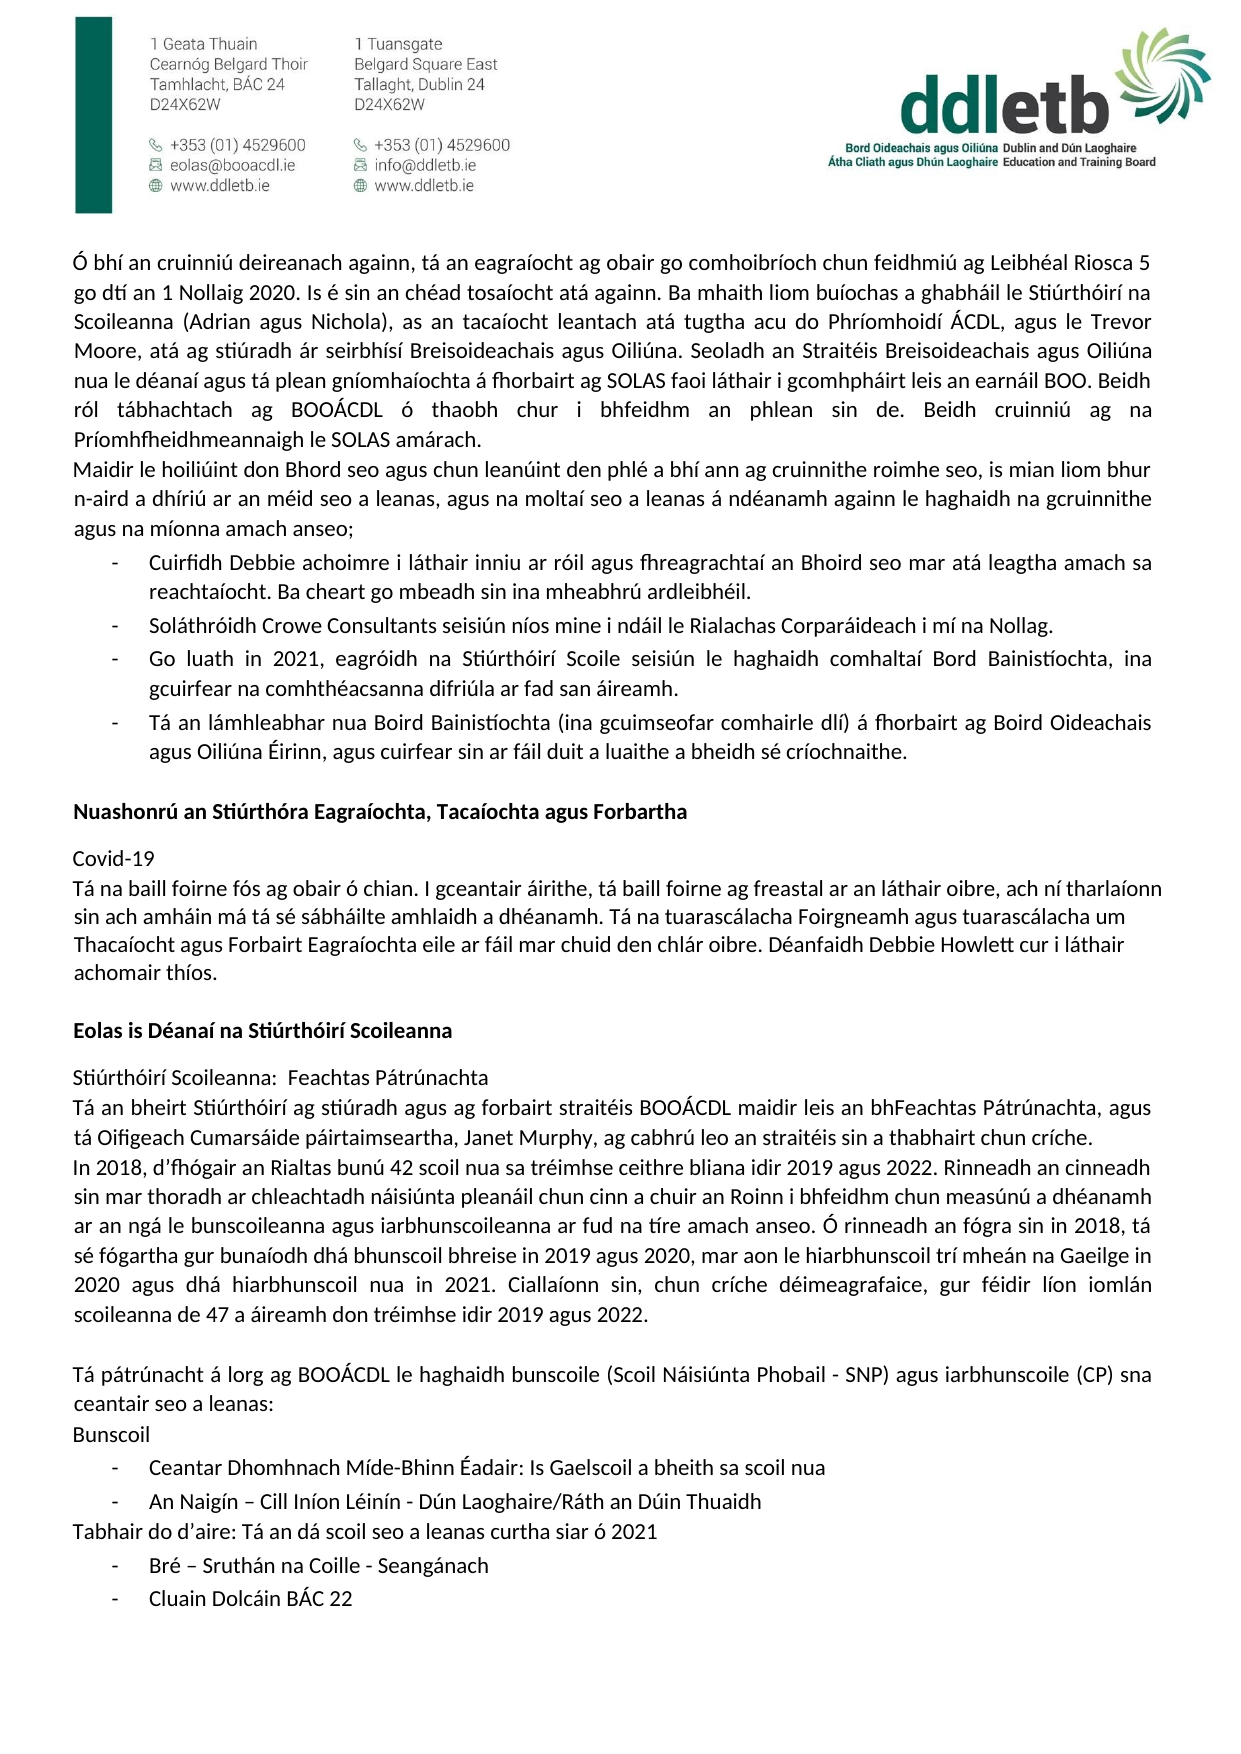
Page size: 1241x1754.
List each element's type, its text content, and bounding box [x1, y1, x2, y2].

text Covid-19 [72, 844, 1154, 872]
list Go luath in 2021, eagróidh na Stiúrthóirí Scoile seisiún le haghaidh comhaltaí Bord Bainistíochta, ina gcuirfear na comhthéacsanna difriúla ar fad san áireamh. [111, 644, 1154, 702]
text Bunscoil [72, 1420, 1154, 1448]
subtitle Nuashonrú an Stiúrthóra Eagraíochta, Tacaíochta agus Forbartha [73, 797, 1235, 826]
text Maidir le hoiliúint don Bhord seo agus chun leanúint den phlé a bhí ann ag cruinnithe roimhe seo, is mian liom bhur n-aird a dhíriú ar an méid seo a leanas, agus na moltaí seo a leanas á ndéanamh againn le haghaidh na gcruinnithe agus na míonna amach anseo; [72, 455, 1154, 542]
text Tá pátrúnacht á lorg ag BOOÁCDL le haghaidh bunscoile (Scoil Náisiúnta Phobail - SNP) agus iarbhunscoile (CP) sna ceantair seo a leanas: [72, 1360, 1154, 1418]
list Ceantar Dhomhnach Míde-Bhinn Éadair: Is Gaelscoil a bheith sa scoil nua [111, 1453, 1154, 1481]
list Soláthróidh Crowe Consultants seisiún níos mine i ndáil le Rialachas Corparáideach i mí na Nollag. [111, 611, 1154, 639]
list Cluain Dolcáin BÁC 22 [111, 1584, 1154, 1612]
text In 2018, d’fhógair an Rialtas bunú 42 scoil nua sa tréimhse ceithre bliana idir 2019 agus 2022. Rinneadh an cinneadh sin mar thoradh ar chleachtadh náisiúnta pleanáil chun cinn a chuir an Roinn i bhfeidhm chun measúnú a dhéanamh ar an ngá le bunscoileanna agus iarbhunscoileanna ar fud na tíre amach anseo. Ó rinneadh an fógra sin in 2018, tá sé fógartha gur bunaíodh dhá bhunscoil bhreise in 2019 agus 2020, mar aon le hiarbhunscoil trí mheán na Gaeilge in 2020 agus dhá hiarbhunscoil nua in 2021. Ciallaíonn sin, chun críche déimeagrafaice, gur féidir líon iomlán scoileanna de 47 a áireamh don tréimhse idir 2019 agus 2022. [72, 1153, 1154, 1328]
subtitle Eolas is Déanaí na Stiúrthóirí Scoileanna [73, 1017, 1235, 1044]
list Tá an lámhleabhar nua Boird Bainistíochta (ina gcuimseofar comhairle dlí) á fhorbairt ag Boird Oideachais agus Oiliúna Éirinn, agus cuirfear sin ar fáil duit a luaithe a bheidh sé críochnaithe. [111, 708, 1154, 765]
list An Naigín – Cill Iníon Léinín - Dún Laoghaire/Ráth an Dúin Thuaidh [111, 1487, 1154, 1515]
text Tá na baill foirne fós ag obair ó chian. I gceantair áirithe, tá baill foirne ag freastal ar an láthair oibre, ach ní tharlaíonn sin ach amháin má tá sé sábháilte amhlaidh a dhéanamh. Tá na tuarascálacha Foirgneamh agus tuarascálacha um Thacaíocht agus Forbairt Eagraíochta eile ar fáil mar chuid den chlár oibre. Déanfaidh Debbie Howlett cur i láthair achomair thíos. [72, 874, 1175, 986]
list Cuirfidh Debbie achoimre i láthair inniu ar róil agus fhreagrachtaí an Bhoird seo mar atá leagtha amach sa reachtaíocht. Ba cheart go mbeadh sin ina mheabhrú ardleibhéil. [111, 548, 1154, 605]
text Stiúrthóirí Scoileanna: Feachtas Pátrúnachta [72, 1063, 1154, 1091]
list Bré – Sruthán na Coille - Seangánach [111, 1551, 1154, 1579]
text Tá an bheirt Stiúrthóirí ag stiúradh agus ag forbairt straitéis BOOÁCDL maidir leis an bhFeachtas Pátrúnachta, agus tá Oifigeach Cumarsáide páirtaimseartha, Janet Murphy, ag cabhrú leo an straitéis sin a thabhairt chun críche. [72, 1093, 1154, 1151]
text Tabhair do d’aire: Tá an dá scoil seo a leanas curtha siar ó 2021 [72, 1517, 1154, 1545]
text Ó bhí an cruinniú deireanach againn, tá an eagraíocht ag obair go comhoibríoch chun feidhmiú ag Leibhéal Riosca 5 go dtí an 1 Nollaig 2020. Is é sin an chéad tosaíocht atá againn. Ba mhaith liom buíochas a ghabháil le Stiúrthóirí na Scoileanna (Adrian agus Nichola), as an tacaíocht leantach atá tugtha acu do Phríomhoidí ÁCDL, agus le Trevor Moore, atá ag stiúradh ár seirbhísí Breisoideachais agus Oiliúna. Seoladh an Straitéis Breisoideachais agus Oiliúna nua le déanaí agus tá plean gníomhaíochta á fhorbairt ag SOLAS faoi láthair i gcomhpháirt leis an earnáil BOO. Beidh ról tábhachtach ag BOOÁCDL ó thaobh chur i bhfeidhm an phlean sin de. Beidh cruinniú ag na Príomhfheidhmeannaigh le SOLAS amárach. [72, 248, 1154, 453]
picture [73, 14, 1217, 214]
